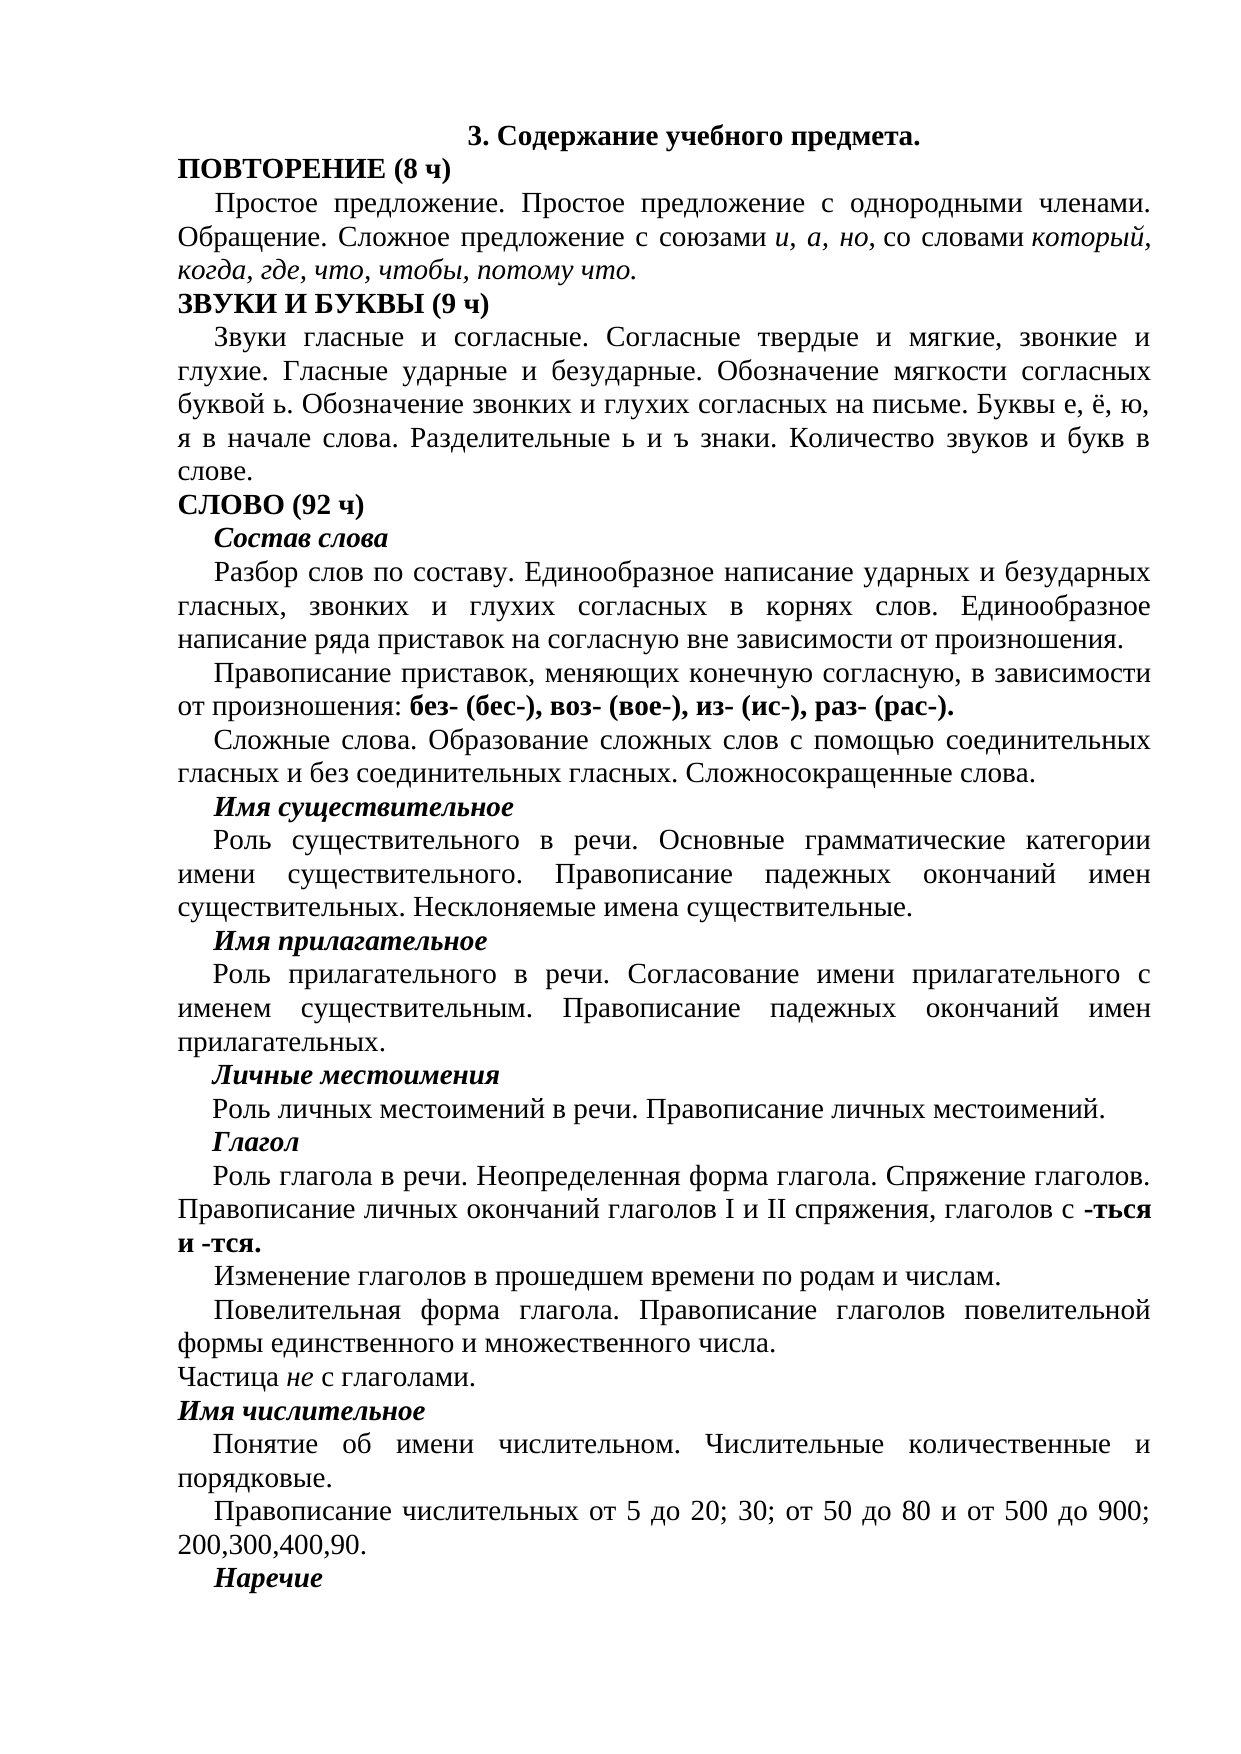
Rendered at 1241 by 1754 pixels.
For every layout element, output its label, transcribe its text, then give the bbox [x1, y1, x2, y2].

text СЛОВО (92 ч) [177, 487, 1152, 521]
text Повелительная форма глагола. Правописание глаголов повелительной формы единственного и множественного числа. [177, 1292, 1152, 1359]
text Имя существительное [177, 789, 1152, 822]
text Сложные слова. Образование сложных слов с помощью соединительных гласных и без соединительных гласных. Сложносокращенные слова. [177, 722, 1152, 789]
text ПОВТОРЕНИЕ (8 ч) [177, 152, 1152, 185]
text Простое предложение. Простое предложение с однородными членами. Обращение. Сложное предложение с союзами и, а, но, со словами который, когда, где, что, чтобы, потому что. [177, 185, 1152, 286]
text Состав слова [177, 521, 1152, 554]
text Имя прилагательное [177, 923, 1152, 957]
text 3. Содержание учебного предмета. [177, 118, 1152, 152]
text Роль личных местоимений в речи. Правописание личных местоимений. [177, 1091, 1152, 1124]
text Звуки гласные и согласные. Согласные твердые и мягкие, звонкие и глухие. Гласные ударные и безударные. Обозначение мягкости согласных буквой ь. Обозначение звонких и глухих согласных на письме. Буквы е, ё, ю, я в начале слова. Разделительные ь и ъ знаки. Количество звуков и букв в слове. [177, 319, 1152, 487]
text Разбор слов по составу. Единообразное написание ударных и безударных гласных, звонких и глухих согласных в корнях слов. Единообразное написание ряда приставок на согласную вне зависимости от произношения. [177, 554, 1152, 655]
text Роль прилагательного в речи. Согласование имени прилагательного с именем существительным. Правописание падежных окончаний имен прилагательных. [177, 957, 1152, 1057]
text Правописание приставок, меняющих конечную согласную, в зависимости от произношения: без- (бес-), воз- (вое-), из- (ис-), раз- (рас-). [177, 655, 1152, 722]
text Личные местоимения [177, 1057, 1152, 1091]
text Изменение глаголов в прошедшем времени по родам и числам. [177, 1258, 1152, 1292]
text Имя числительное [177, 1393, 1152, 1426]
text Понятие об имени числительном. Числительные количественные и порядковые. [177, 1426, 1152, 1493]
text Правописание числительных от 5 до 20; 30; от 50 до 80 и от 500 до 900; 200,300,400,90. [177, 1493, 1152, 1560]
text Роль глагола в речи. Неопределенная форма глагола. Спряжение глаголов. Правописание личных окончаний глаголов I и II спряжения, глаголов с -ться и -тся. [177, 1158, 1152, 1258]
text Наречие [177, 1560, 1152, 1594]
text Роль существительного в речи. Основные грамматические категории имени существительного. Правописание падежных окончаний имен существительных. Несклоняемые имена существительные. [177, 822, 1152, 923]
text Глагол [177, 1124, 1152, 1158]
text ЗВУКИ И БУКВЫ (9 ч) [177, 286, 1152, 319]
text Частица не с глаголами. [177, 1359, 1152, 1393]
